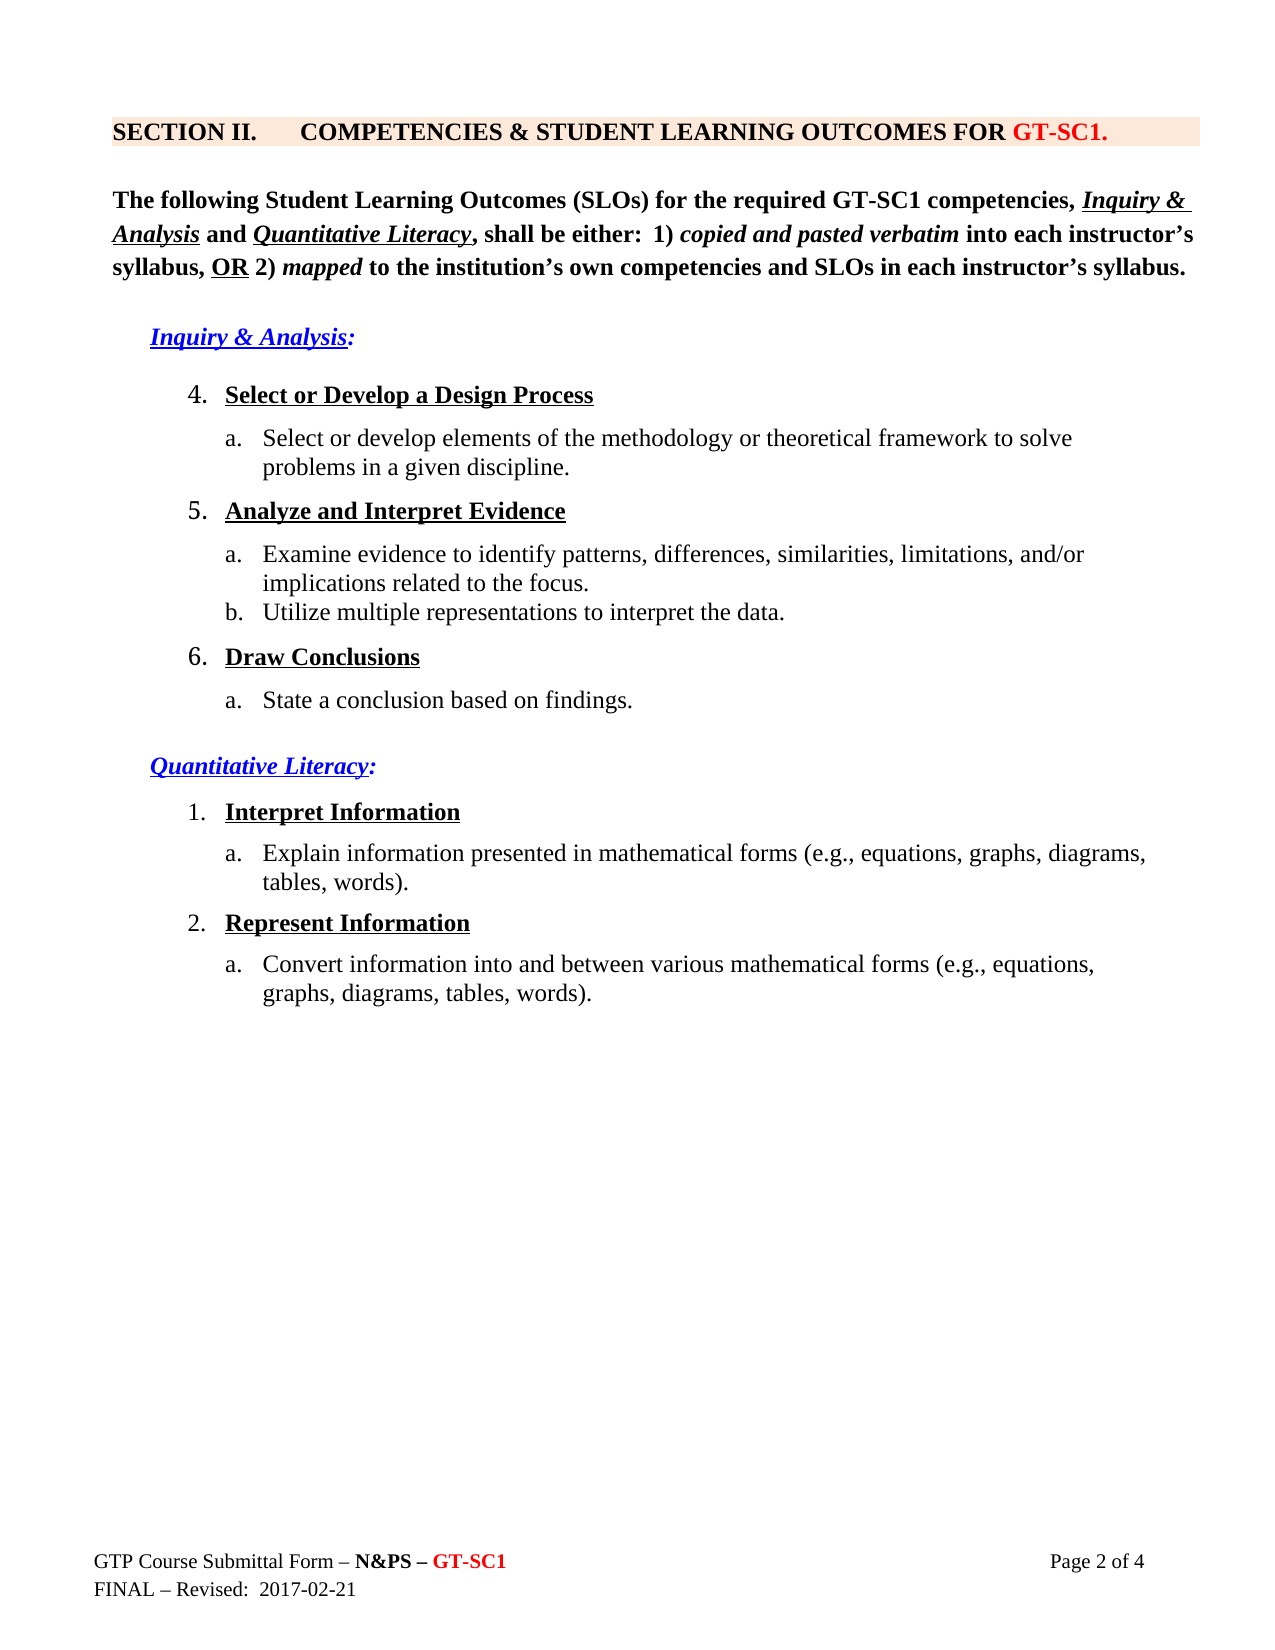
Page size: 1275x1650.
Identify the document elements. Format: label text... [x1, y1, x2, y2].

text The following Student Learning Outcomes (SLOs) for the required GT-SC1 competencies, Inquiry & Analysis and Quantitative Literacy, shall be either: 1) copied and pasted verbatim into each instructor’s syllabus, OR 2) mapped to the institution’s own competencies and SLOs in each instructor’s syllabus. [112, 186, 1200, 281]
subtitle Quantitative Literacy: [150, 751, 1170, 780]
list Utilize multiple representations to interpret the data. [225, 597, 1170, 626]
list Convert information into and between various mathematical forms (e.g., equations, graphs, diagrams, tables, words). [225, 949, 1170, 1007]
text SECTION II. COMPETENCIES & STUDENT LEARNING OUTCOMES FOR GT-SC1. [112, 117, 1200, 146]
list Explain information presented in mathematical forms (e.g., equations, graphs, diagrams, tables, words). [225, 838, 1170, 895]
list Represent Information [187, 908, 1170, 937]
list State a conclusion based on findings. [225, 685, 1170, 713]
list Select or Develop a Design Process [187, 376, 1170, 410]
list Select or develop elements of the methodology or theoretical framework to solve problems in a given discipline. [225, 423, 1156, 480]
text Inquiry & Analysis: [150, 322, 1200, 351]
list Analyze and Interpret Evidence [187, 493, 1170, 527]
list Interpret Information [187, 797, 1170, 825]
list Draw Conclusions [187, 638, 1170, 672]
list Examine evidence to identify patterns, differences, similarities, limitations, and/or implications related to the focus. [225, 539, 1151, 597]
